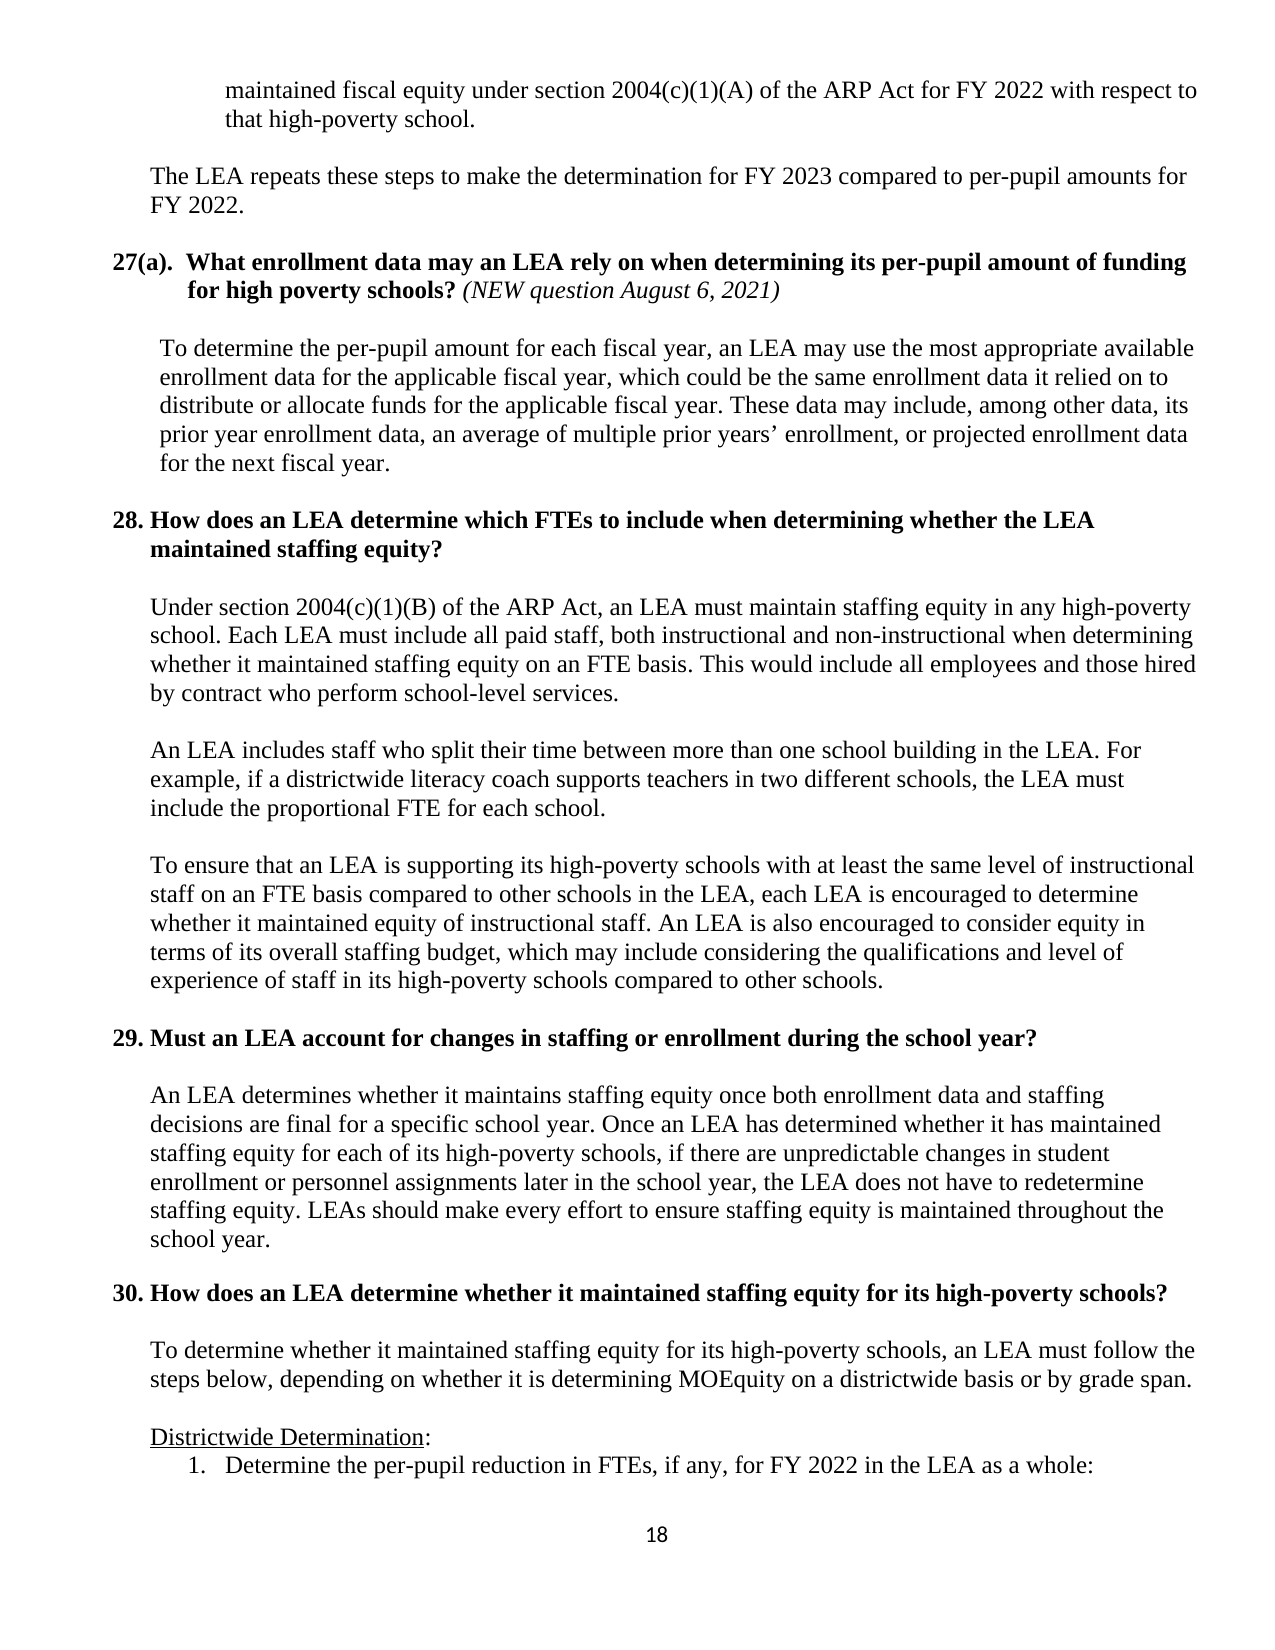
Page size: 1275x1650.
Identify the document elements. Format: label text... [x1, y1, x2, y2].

list Under section 2004(c)(1)(B) of the ARP Act, an LEA must maintain staffing equity in any high-poverty school. Each LEA must include all paid staff, both instructional and non-instructional when determining whether it maintained staffing equity on an FTE basis. This would include all employees and those hired by contract who perform school-level services. [150, 592, 1200, 707]
list Determine the per-pupil reduction in FTEs, if any, for FY 2022 in the LEA as a whole: [187, 1451, 1200, 1479]
list How does an LEA determine whether it maintained staffing equity for its high-poverty schools? [112, 1278, 1200, 1307]
list Must an LEA account for changes in staffing or enrollment during the school year? [112, 1023, 1200, 1052]
list How does an LEA determine which FTEs to include when determining whether the LEA maintained staffing equity? [112, 506, 1200, 563]
list An LEA includes staff who split their time between more than one school building in the LEA. For example, if a districtwide literacy coach supports teachers in two different schools, the LEA must include the proportional FTE for each school. [150, 736, 1200, 822]
text An LEA determines whether it maintains staffing equity once both enrollment data and staffing decisions are final for a specific school year. Once an LEA has determined whether it has maintained staffing equity for each of its high-poverty schools, if there are unpredictable changes in student enrollment or personnel assignments later in the school year, the LEA does not have to redetermine staffing equity. LEAs should make every effort to ensure staffing equity is maintained throughout the school year. [150, 1081, 1200, 1253]
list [187, 75, 1200, 132]
list Districtwide Determination: [150, 1422, 1200, 1451]
text To determine the per-pupil amount for each fiscal year, an LEA may use the most appropriate available enrollment data for the applicable fiscal year, which could be the same enrollment data it relied on to distribute or allocate funds for the applicable fiscal year. These data may include, among other data, its prior year enrollment data, an average of multiple prior years’ enrollment, or projected enrollment data for the next fiscal year. [159, 333, 1200, 477]
text The LEA repeats these steps to make the determination for FY 2023 compared to per-pupil amounts for FY 2022. [150, 161, 1200, 219]
list To ensure that an LEA is supporting its high-poverty schools with at least the same level of instructional staff on an FTE basis compared to other schools in the LEA, each LEA is encouraged to determine whether it maintained equity of instructional staff. An LEA is also encouraged to consider equity in terms of its overall staffing budget, which may include considering the qualifications and level of experience of staff in its high-poverty schools compared to other schools. [150, 851, 1200, 994]
text 27(a). What enrollment data may an LEA rely on when determining its per-pupil amount of funding for high poverty schools? (NEW question August 6, 2021) [112, 247, 1200, 304]
list To determine whether it maintained staffing equity for its high-poverty schools, an LEA must follow the steps below, depending on whether it is determining MOEquity on a districtwide basis or by grade span. [150, 1336, 1200, 1393]
